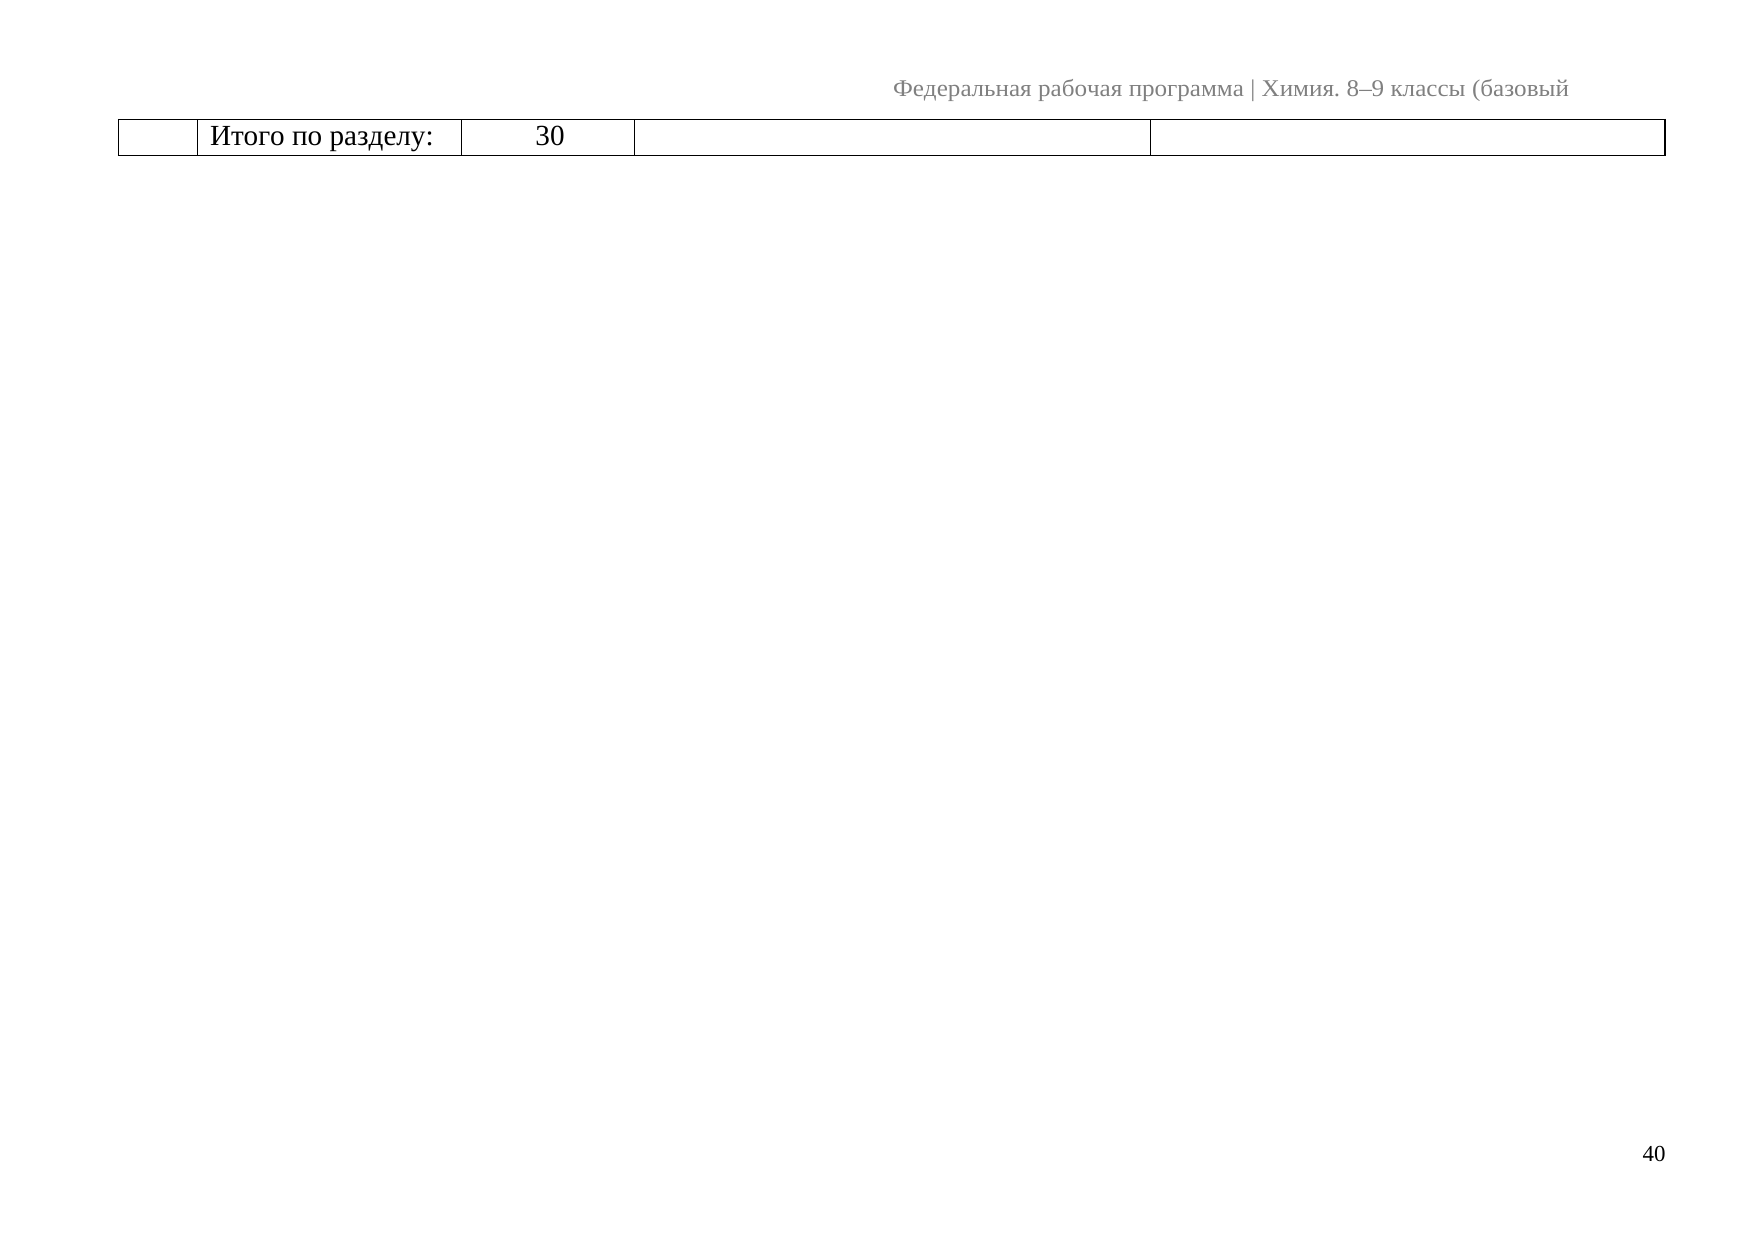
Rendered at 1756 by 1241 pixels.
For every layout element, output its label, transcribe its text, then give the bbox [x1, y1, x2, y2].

table_cell [635, 120, 1150, 155]
table_cell [119, 120, 197, 155]
table_cell Итого по разделу: [198, 120, 461, 155]
table_cell 30 [462, 120, 634, 155]
table_cell [1151, 120, 1664, 155]
